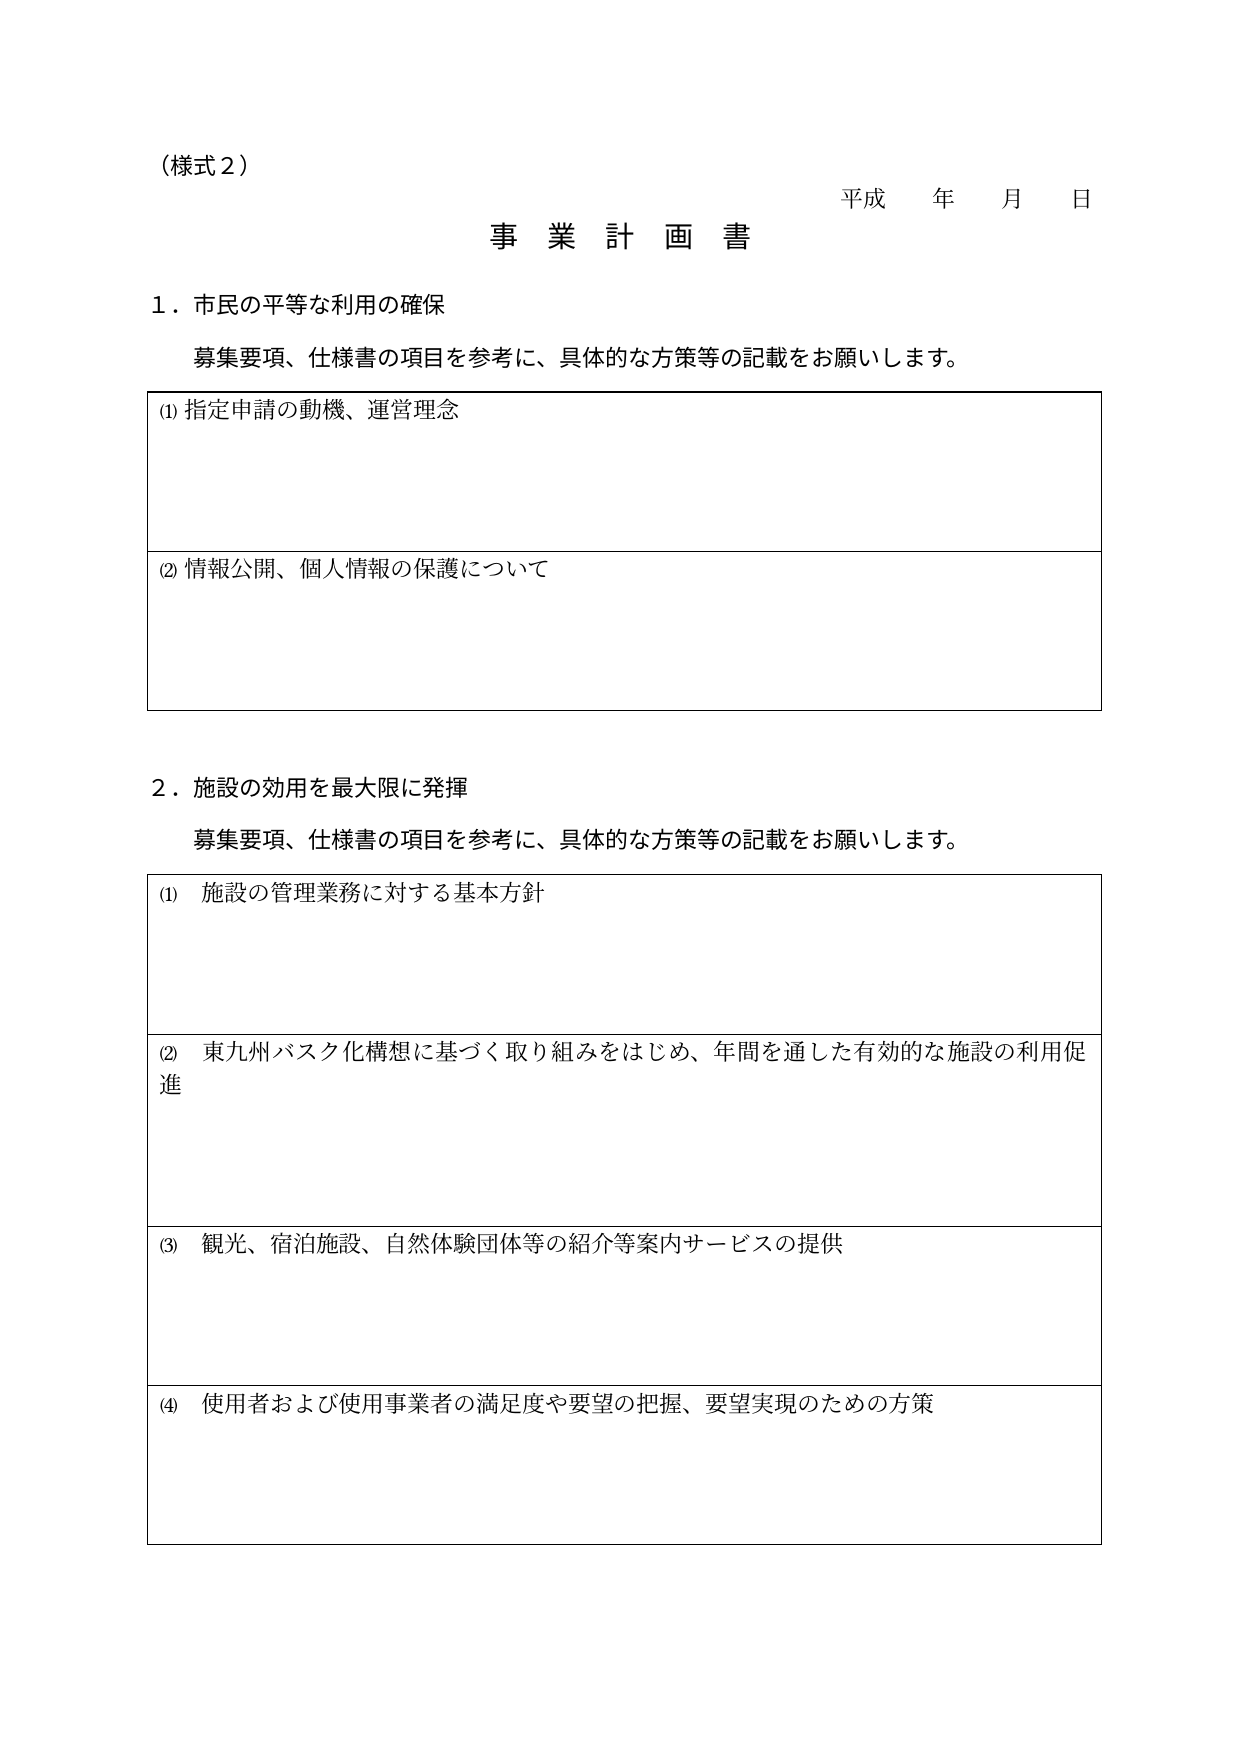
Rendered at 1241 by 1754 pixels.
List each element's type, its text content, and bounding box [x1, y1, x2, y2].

table_cell ⑷ 使用者および使用事業者の満足度や要望の把握、要望実現のための方策 [148, 1386, 1101, 1544]
text 事 業 計 画 書 [148, 214, 1092, 256]
table_cell ⑵ 東九州バスク化構想に基づく取り組みをはじめ、年間を通した有効的な施設の利用促進 [148, 1035, 1101, 1226]
text 募集要項、仕様書の項目を参考に、具体的な方策等の記載をお願いします。 [148, 822, 1092, 856]
text （様式２） [148, 148, 1092, 181]
table_cell ⑵ 情報公開、個人情報の保護について [148, 552, 1101, 710]
text ２．施設の効用を最大限に発揮 [148, 770, 1092, 803]
text 募集要項、仕様書の項目を参考に、具体的な方策等の記載をお願いします。 [148, 339, 1092, 373]
text 平成 年 月 日 [148, 181, 1092, 214]
table_cell ⑶ 観光、宿泊施設、自然体験団体等の紹介等案内サービスの提供 [148, 1227, 1101, 1385]
table_header ⑴ 施設の管理業務に対する基本方針 [148, 875, 1101, 1033]
text １．市民の平等な利用の確保 [148, 287, 1092, 321]
table_header ⑴ 指定申請の動機、運営理念 [148, 393, 1101, 551]
